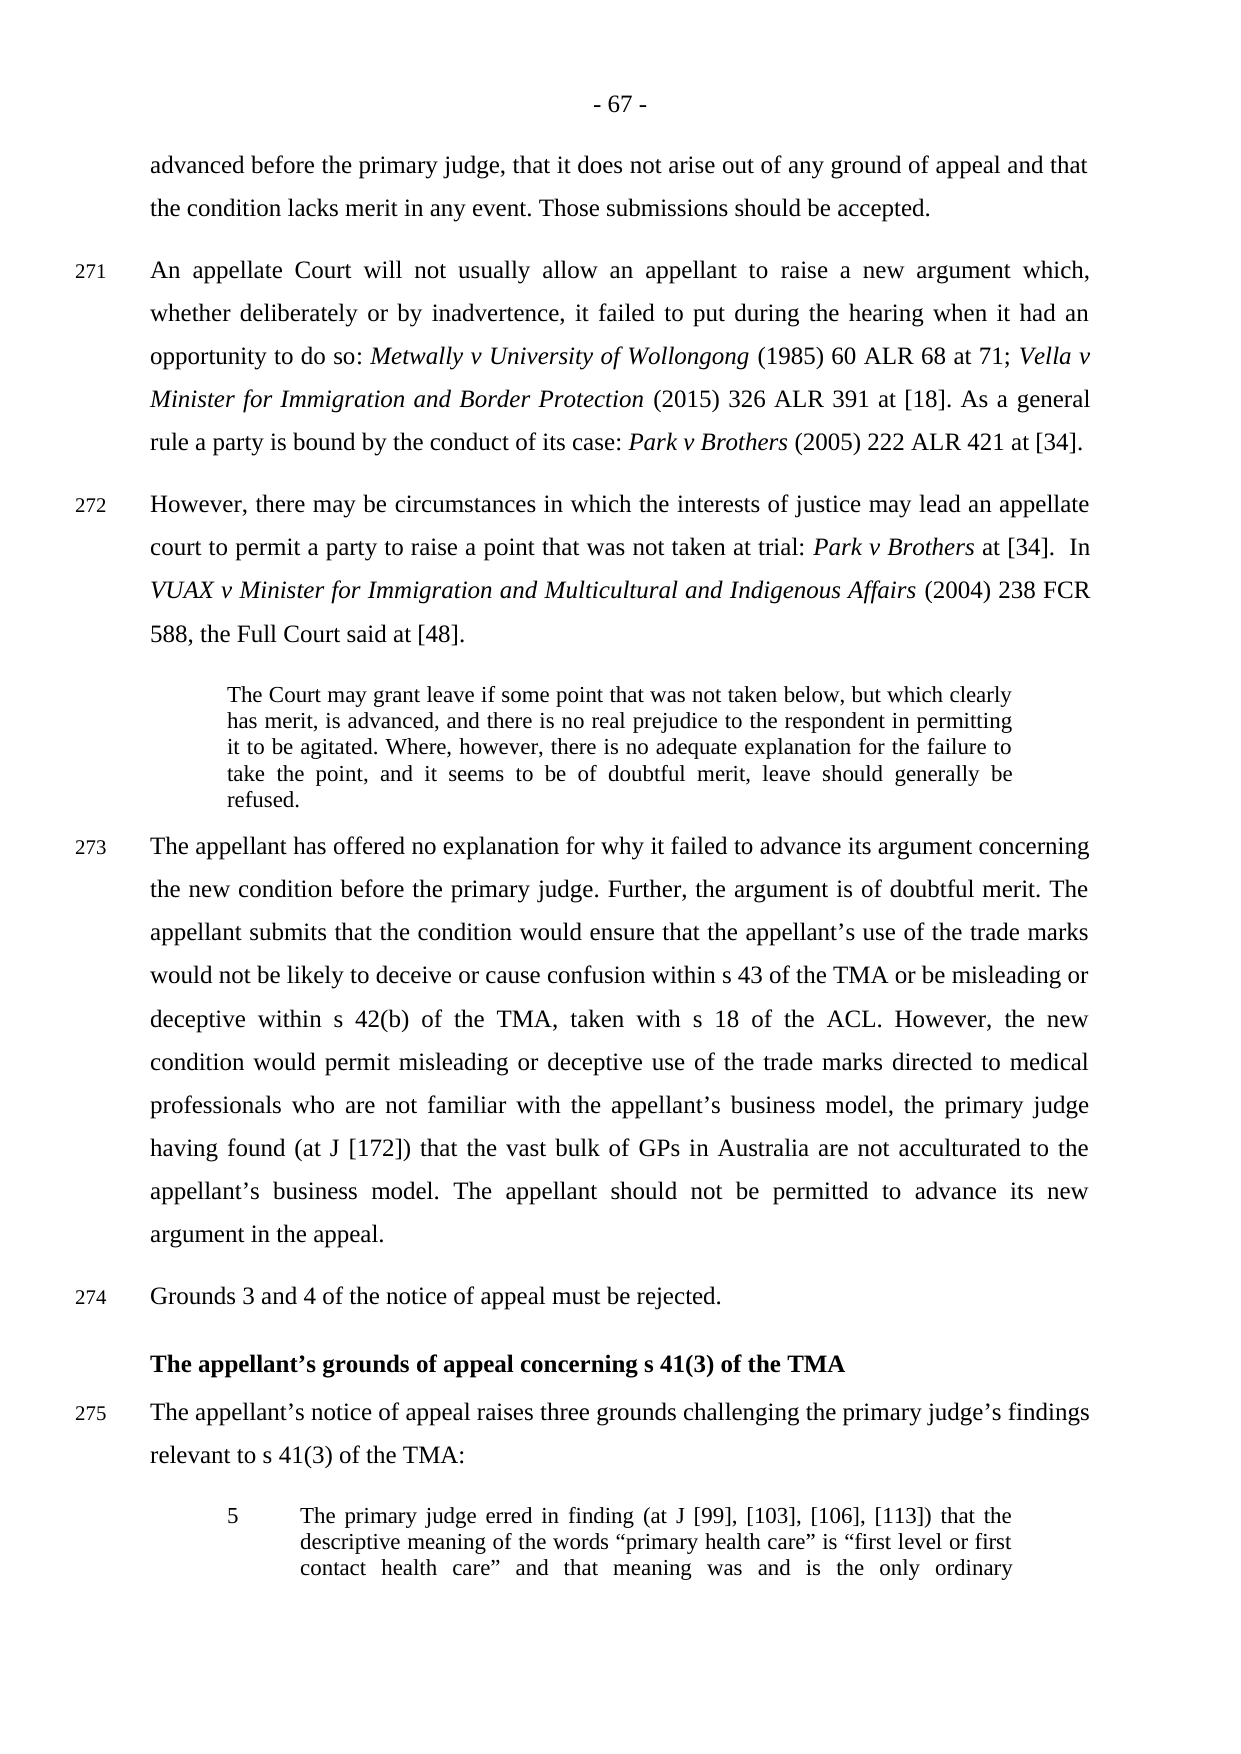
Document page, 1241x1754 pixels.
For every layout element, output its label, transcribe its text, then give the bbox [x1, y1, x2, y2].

text Grounds 3 and 4 of the notice of appeal must be rejected. [75, 1281, 1090, 1310]
text The Court may grant leave if some point that was not taken below, but which clearly has merit, is advanced, and there is no real prejudice to the respondent in permitting it to be agitated. Where, however, there is no adequate explanation for the failure to take the point, and it seems to be of doubtful merit, leave should generally be refused. [227, 681, 1013, 812]
text The appellant’s notice of appeal raises three grounds challenging the primary judge’s findings relevant to s 41(3) of the TMA: [75, 1397, 1090, 1469]
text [75, 150, 1090, 222]
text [227, 1502, 1013, 1581]
text However, there may be circumstances in which the interests of justice may lead an appellate court to permit a party to raise a point that was not taken at trial: Park v Brothers at [34]. In VUAX v Minister for Immigration and Multicultural and Indigenous Affairs (2004) 238 FCR 588, the Full Court said at [48]. [75, 489, 1090, 647]
subtitle The appellant’s grounds of appeal concerning s 41(3) of the TMA [150, 1349, 1090, 1378]
text The appellant has offered no explanation for why it failed to advance its argument concerning the new condition before the primary judge. Further, the argument is of doubtful merit. The appellant submits that the condition would ensure that the appellant’s use of the trade marks would not be likely to deceive or cause confusion within s 43 of the TMA or be misleading or deceptive within s 42(b) of the TMA, taken with s 18 of the ACL. However, the new condition would permit misleading or deceptive use of the trade marks directed to medical professionals who are not familiar with the appellant’s business model, the primary judge having found (at J [172]) that the vast bulk of GPs in Australia are not acculturated to the appellant’s business model. The appellant should not be permitted to advance its new argument in the appeal. [75, 831, 1090, 1248]
text An appellate Court will not usually allow an appellant to raise a new argument which, whether deliberately or by inadvertence, it failed to put during the hearing when it had an opportunity to do so: Metwally v University of Wollongong (1985) 60 ALR 68 at 71; Vella v Minister for Immigration and Border Protection (2015) 326 ALR 391 at [18]. As a general rule a party is bound by the conduct of its case: Park v Brothers (2005) 222 ALR 421 at [34]. [75, 255, 1090, 456]
